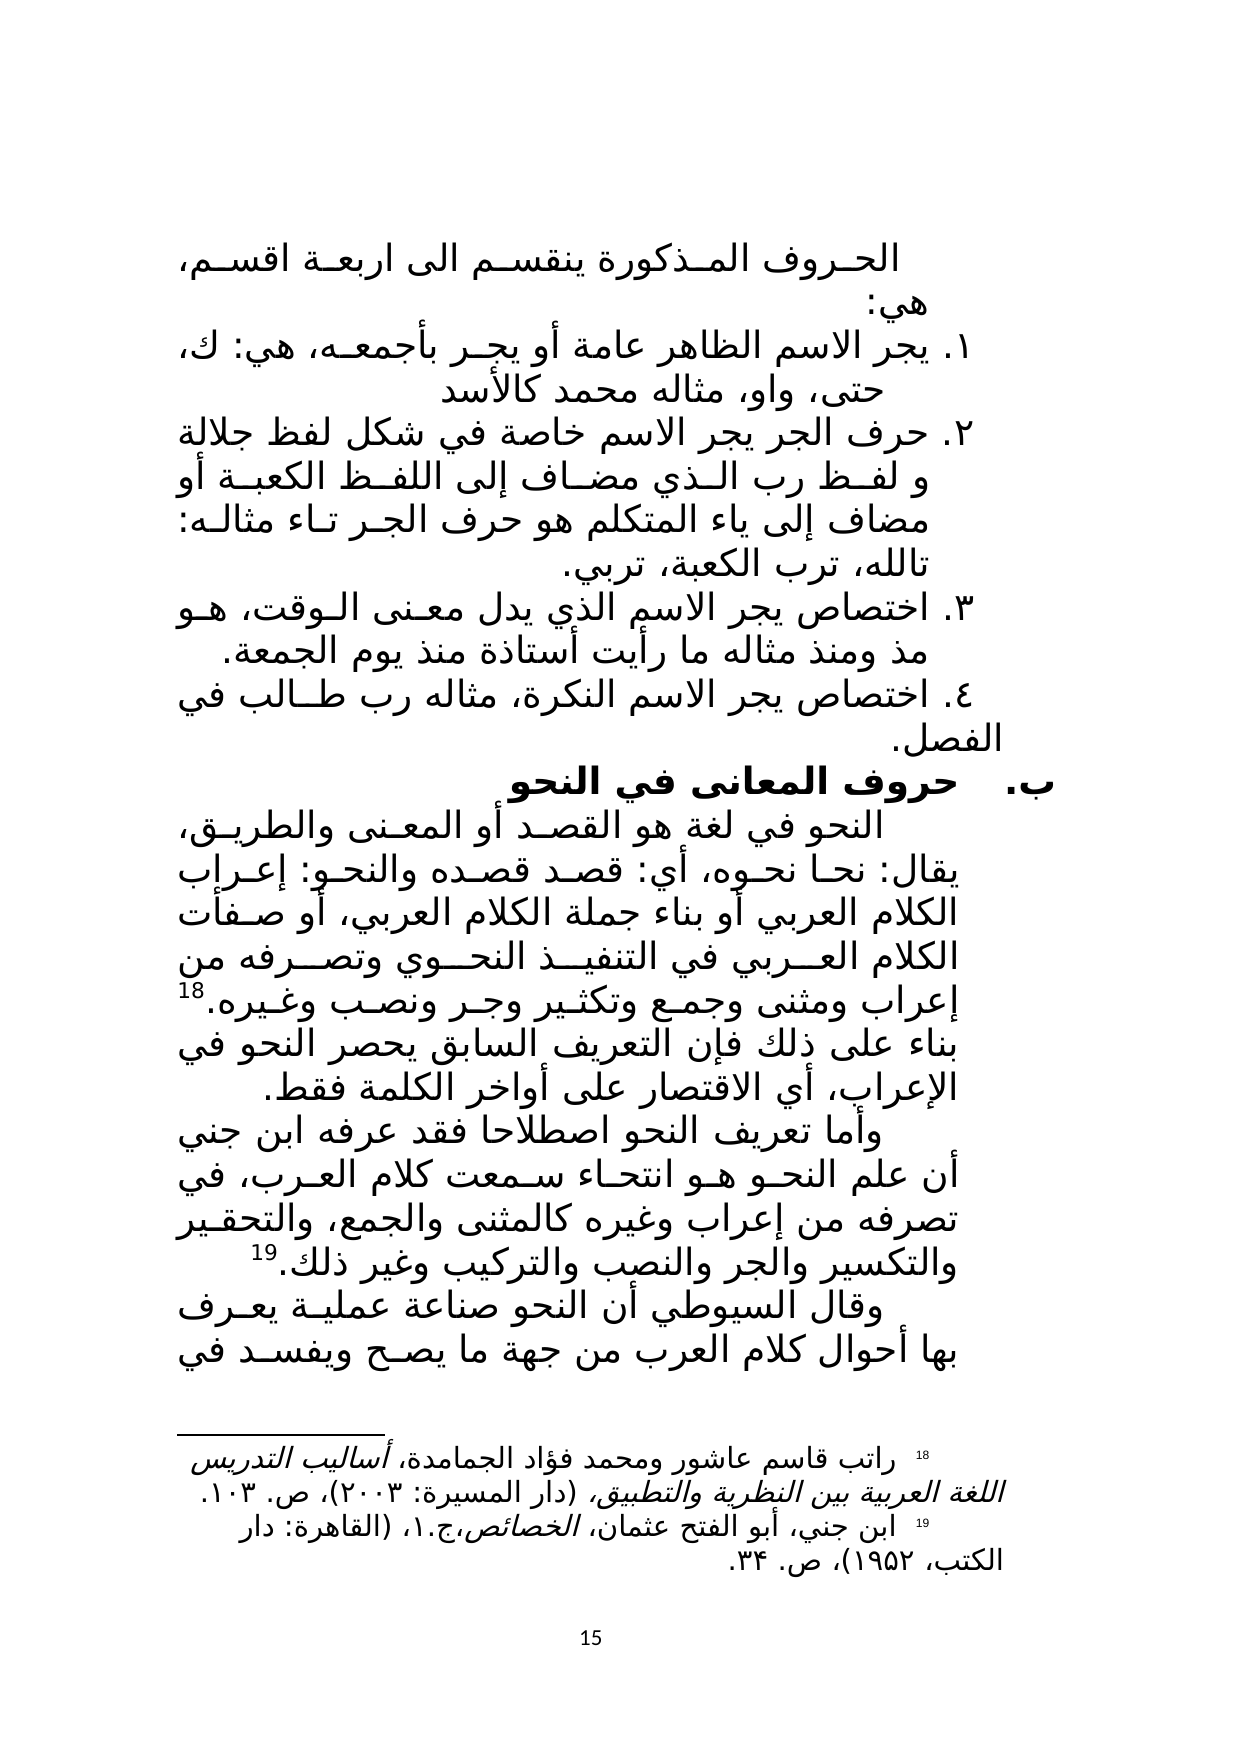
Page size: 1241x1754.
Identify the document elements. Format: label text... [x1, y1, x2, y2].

list النحو في لغة هو القصد أو المعنى والطريق، يقال: نحا نحوه، أي: قصد قصده والنحو: إعراب الكلام العربي أو بناء جملة الكلام العربي، أو صفأت الكلام العربي في التنفيذ النحوي وتصرفه من إعراب ومثنى وجمع وتكثير وجر ونصب وغيره. بناء على ذلك فإن التعريف السابق يحصر النحو في الإعراب، أي الاقتصار على أواخر الكلمة فقط. [177, 804, 960, 1109]
list وأما تعريف النحو اصطلاحا فقد عرفه ابن جني أن علم النحو هو انتحاء سمعت كلام العرب، في تصرفه من إعراب وغيره كالمثنى والجمع، والتحقير والتكسير والجر والنصب والتركيب وغير ذلك. [177, 1109, 960, 1284]
text الحروف المذكورة ينقسم الى اربعة اقسم، هي: [177, 236, 929, 323]
list حروف المعانى في النحو [177, 760, 1004, 804]
text ٤. اختصاص يجر الاسم النكرة، مثاله رب طالب في الفصل. [177, 673, 1004, 760]
text ١. يجر الاسم الظاهر عامة أو يجر بأجمعه، هي: ك، حتى، واو، مثاله محمد كالأسد [177, 323, 974, 411]
text ٣. اختصاص يجر الاسم الذي يدل معنى الوقت، هو مذ ومنذ مثاله ما رأيت أستاذة منذ يوم الجمعة. [177, 585, 974, 673]
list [177, 1284, 960, 1371]
text ٢. حرف الجر يجر الاسم خاصة في شكل لفظ جلالة و لفظ رب الذي مضاف إلى اللفظ الكعبة أو مضاف إلى ياء المتكلم هو حرف الجر تاء مثاله: تالله، ترب الكعبة، تربي. [177, 411, 974, 585]
